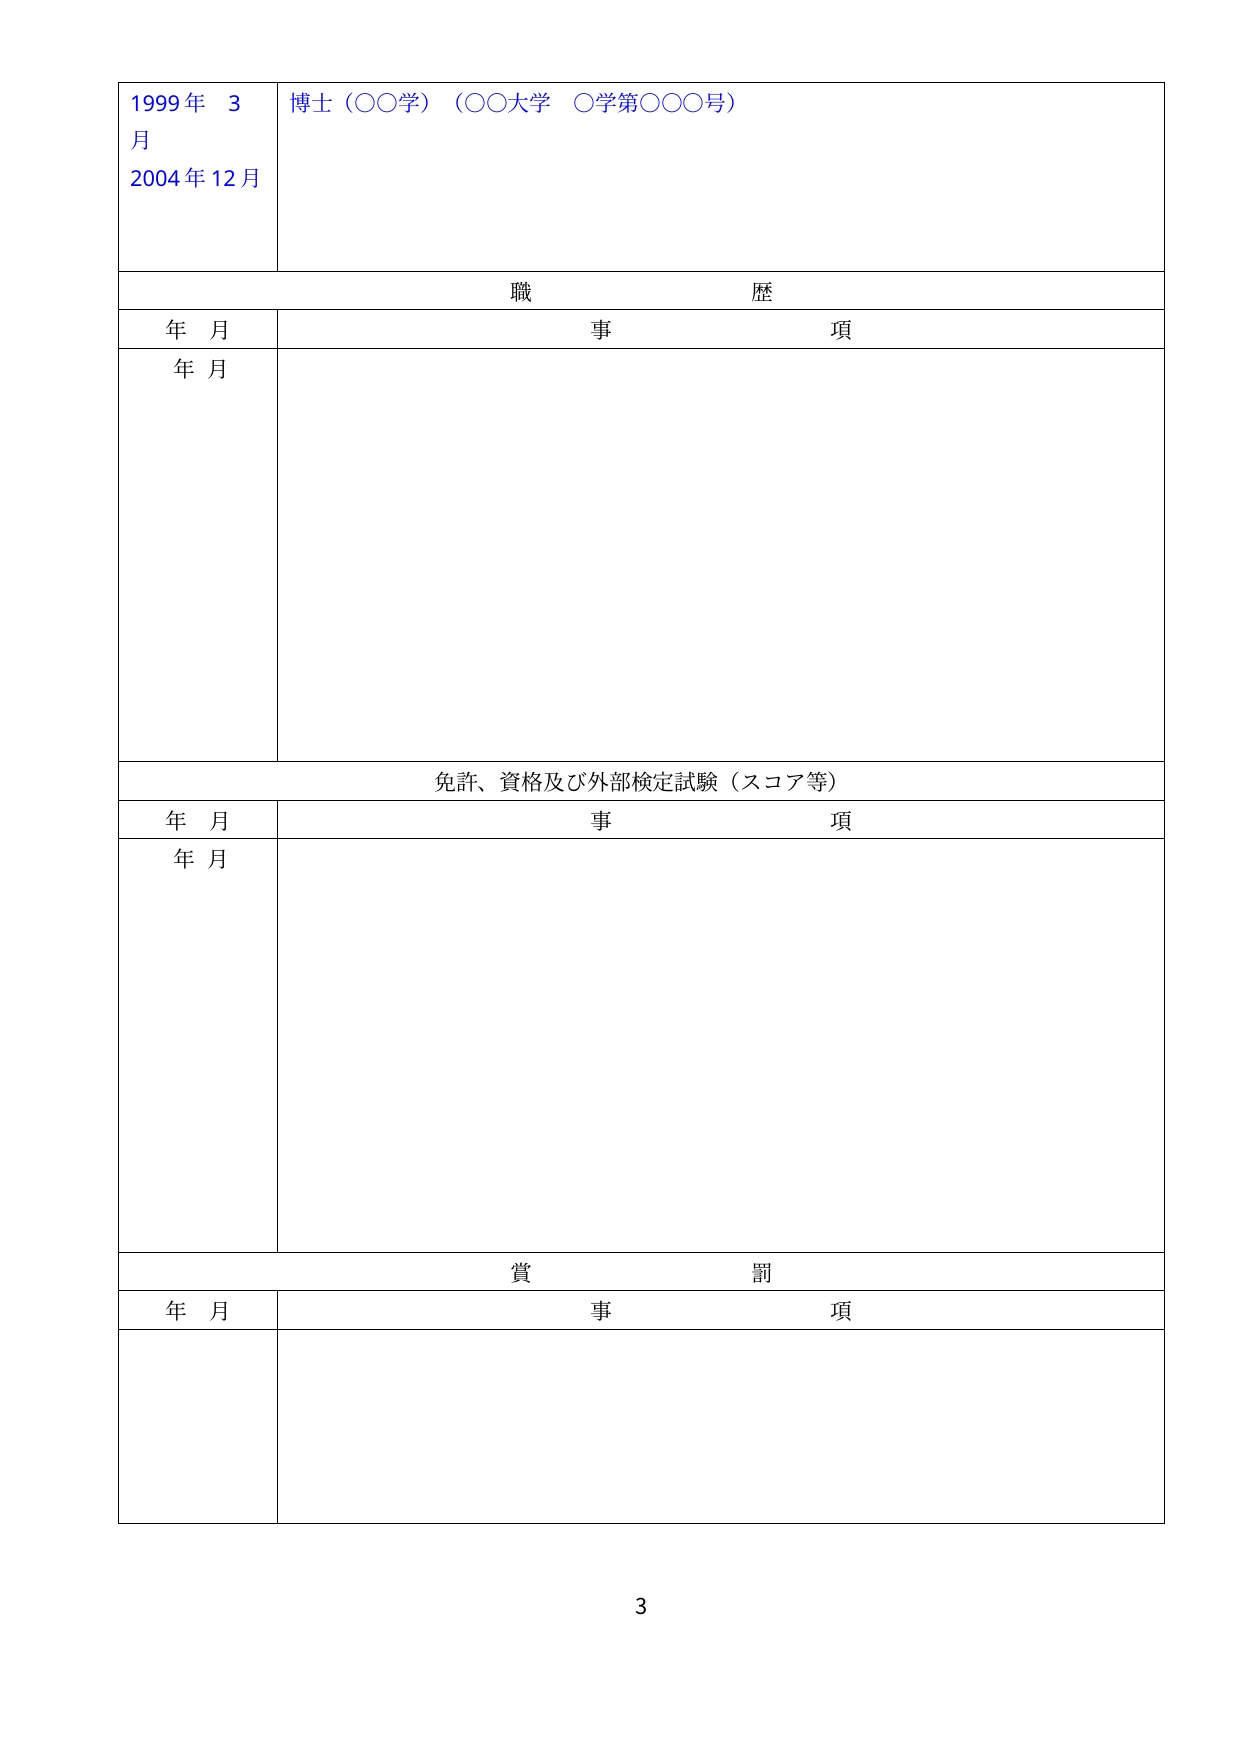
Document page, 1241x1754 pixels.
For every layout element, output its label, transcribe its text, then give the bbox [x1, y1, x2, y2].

table_cell 賞 罰 [119, 1253, 1164, 1290]
table_cell 事 項 [278, 310, 1164, 348]
table_cell 免許、資格及び外部検定試験（スコア等） [119, 762, 1164, 800]
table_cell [278, 83, 1164, 271]
table_cell 年月 [119, 1291, 277, 1329]
table_cell [278, 839, 1164, 1252]
table_cell 年月 [119, 801, 277, 838]
table_cell 事 項 [278, 801, 1164, 838]
table_cell [278, 1330, 1164, 1522]
table_cell 事 項 [278, 1291, 1164, 1329]
table_cell [278, 349, 1164, 761]
table_cell 職 歴 [119, 272, 1164, 309]
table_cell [119, 83, 277, 271]
table_cell [119, 1330, 277, 1522]
table_cell 年 月 [119, 349, 277, 761]
table_cell 年月 [119, 310, 277, 348]
table_cell 年 月 [119, 839, 277, 1252]
